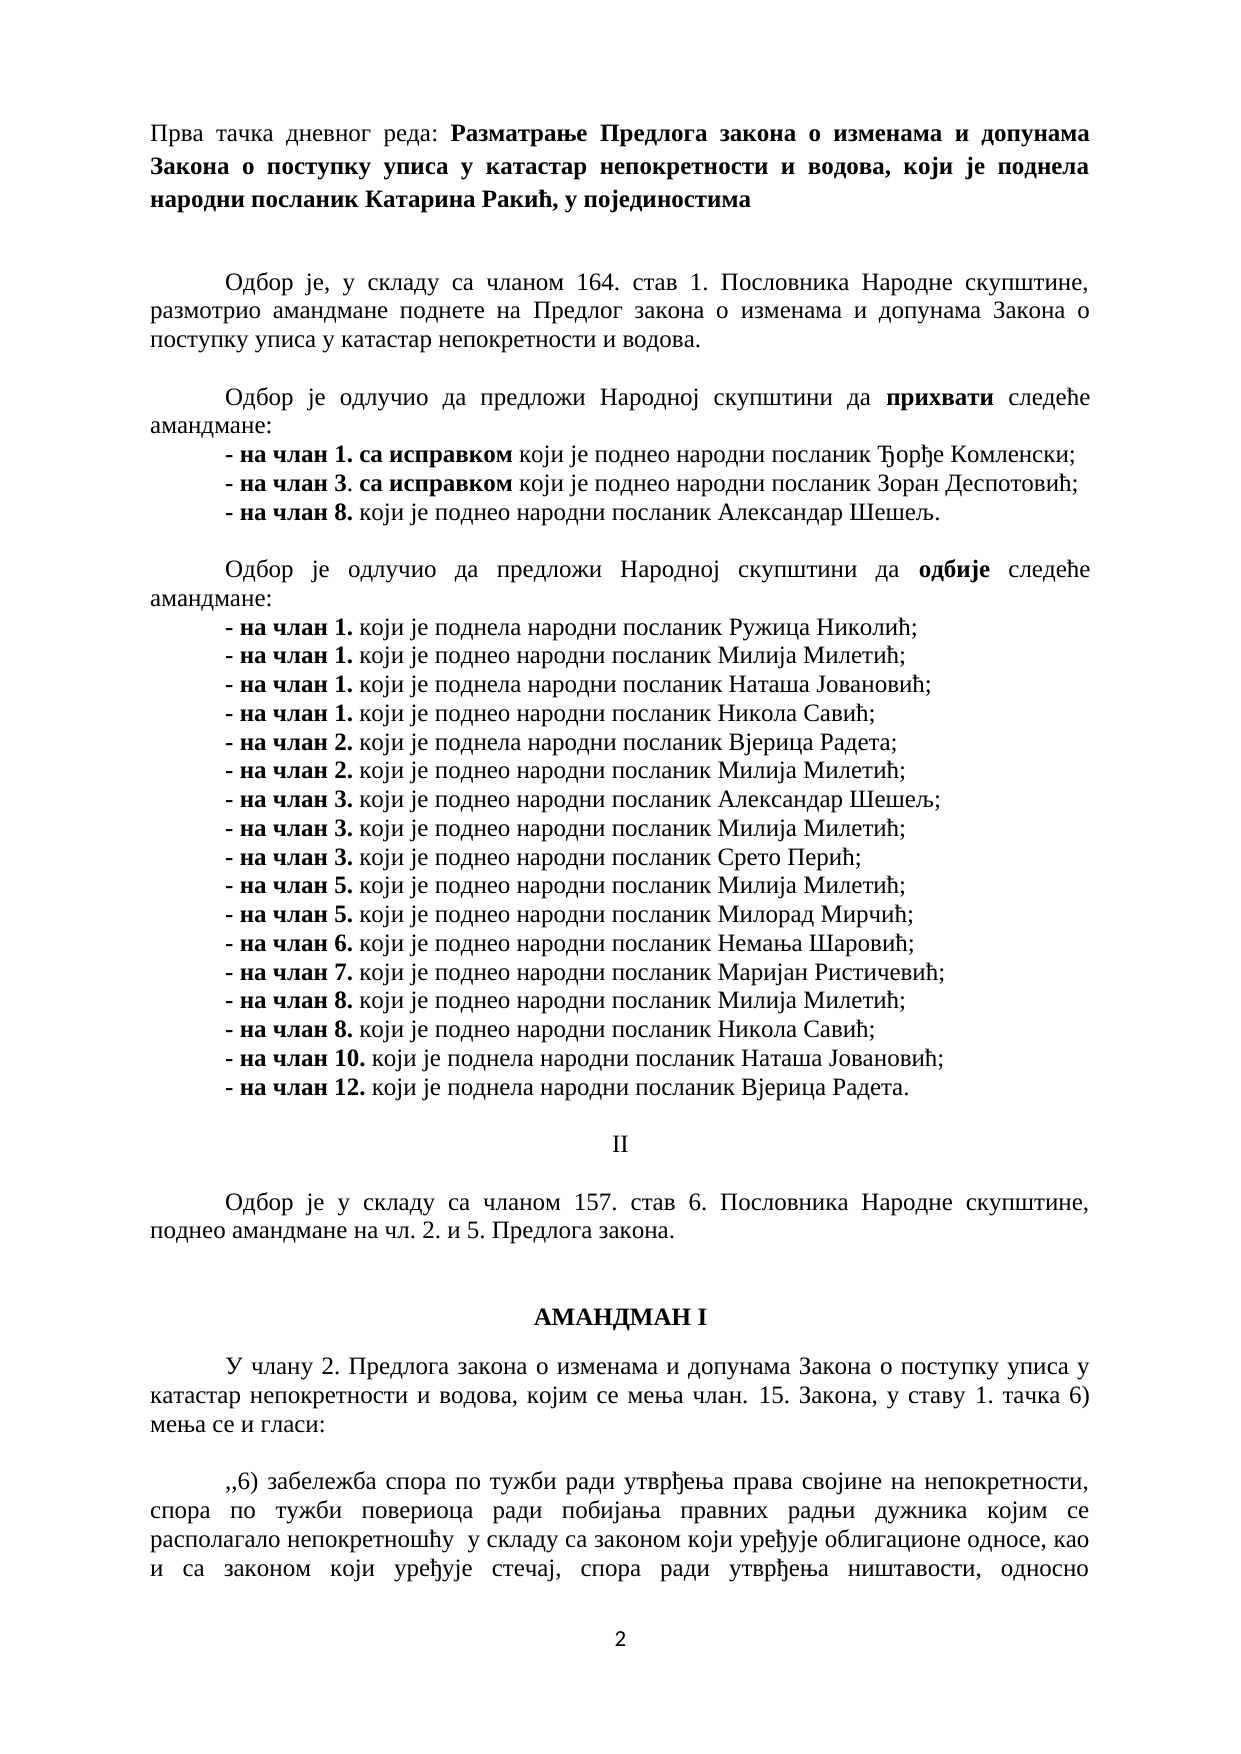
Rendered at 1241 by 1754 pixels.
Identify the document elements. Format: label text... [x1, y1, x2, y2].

text - на члан 10. који је поднела народни посланик Наташа Јовановић; [150, 1043, 1090, 1072]
text - на члан 7. који је поднео народни посланик Маријан Ристичевић; [150, 957, 1090, 986]
text - на члан 3. који је поднео народни посланик Александар Шешељ; [150, 784, 1090, 813]
text У члану 2. Предлога закона о изменама и допунама Закона о поступку уписа у катастар непокретности и водова, којим се мења члан. 15. Закона, у ставу 1. тачка 6) мења се и гласи: [150, 1351, 1090, 1438]
text Одбор је, у складу са чланом 164. став 1. Пословника Народне скупштине, размотрио амандмане поднете на Предлог закона о изменама и допунама Закона о поступку уписа у катастар непокретности и водова. [150, 267, 1090, 353]
text - на члан 5. који је поднео народни посланик Милија Милетић; [150, 871, 1090, 899]
text Прва тачка дневног реда: Разматрање Предлога закона о изменама и допунама Закона о поступку уписа у катастар непокретности и водова, који је поднела народни посланик Катарина Ракић, у појединостима [150, 118, 1090, 213]
text - на члан 2. који је поднео народни посланик Милија Милетић; [150, 756, 1090, 784]
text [150, 1466, 1090, 1581]
text - на члан 5. који је поднео народни посланик Милорад Мирчић; [150, 899, 1090, 928]
text Одбор је у складу са чланом 157. став 6. Пословника Народне скупштине, поднео амандманe на чл. 2. и 5. Предлога закона. [150, 1187, 1090, 1244]
text - на члан 3. са исправком који је поднео народни посланик Зоран Деспотовић; [150, 468, 1090, 497]
text - на члан 1. са исправком који је поднео народни посланик Ђорђе Комленски; [150, 439, 1090, 468]
text - на члан 6. који је поднео народни посланик Немања Шаровић; [150, 928, 1090, 957]
text - на члан 8. који је поднео народни посланик Никола Савић; [150, 1014, 1090, 1043]
text - на члан 1. који је поднела народни посланик Наташа Јовановић; [150, 669, 1090, 698]
text - на члан 12. који је поднела народни посланик Вјерица Радета. [150, 1072, 1090, 1101]
text - на члан 8. који је поднео народни посланик Милија Милетић; [150, 986, 1090, 1014]
text АМАНДМАН I [150, 1302, 1090, 1331]
text - на члан 1. који је поднео народни посланик Милија Милетић; [150, 641, 1090, 669]
text Одбор је одлучио да предложи Народној скупштини да прихвати следеће амандмане: [150, 382, 1090, 439]
text - на члан 2. који је поднела народни посланик Вјерица Радета; [150, 727, 1090, 756]
text Одбор је одлучио да предложи Народној скупштини да одбије следеће амандмане: [150, 554, 1090, 612]
text - на члан 3. који је поднео народни посланик Милија Милетић; [150, 813, 1090, 842]
text - на члан 1. који је поднeла народни посланик Ружица Николић; [150, 612, 1090, 641]
text - на члан 3. који је поднео народни посланик Срето Перић; [150, 842, 1090, 871]
text II [150, 1129, 1090, 1158]
text - на члан 8. који је поднео народни посланик Александар Шешељ. [150, 497, 1090, 526]
text - на члан 1. који је поднео народни посланик Никола Савић; [150, 698, 1090, 727]
